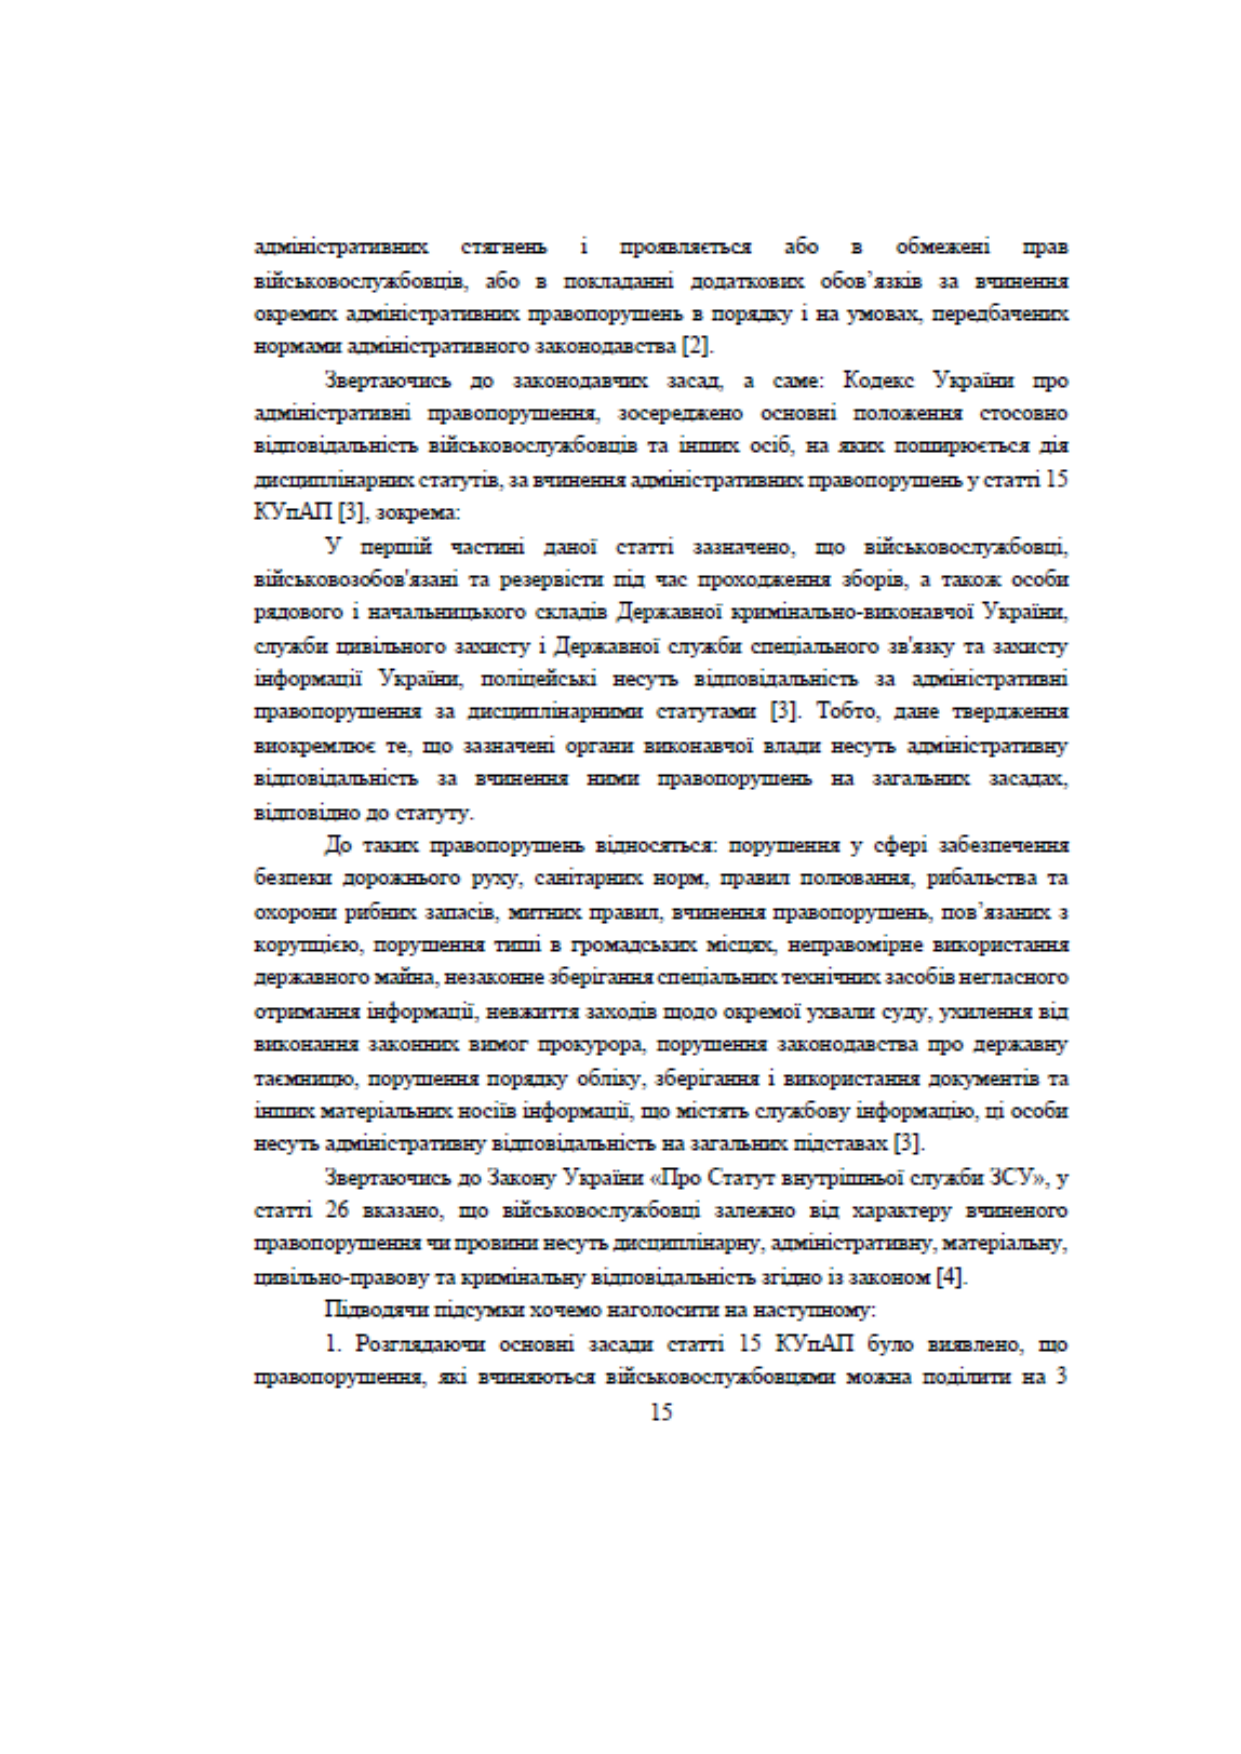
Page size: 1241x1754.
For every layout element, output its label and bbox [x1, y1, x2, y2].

picture [177, 118, 1140, 1501]
